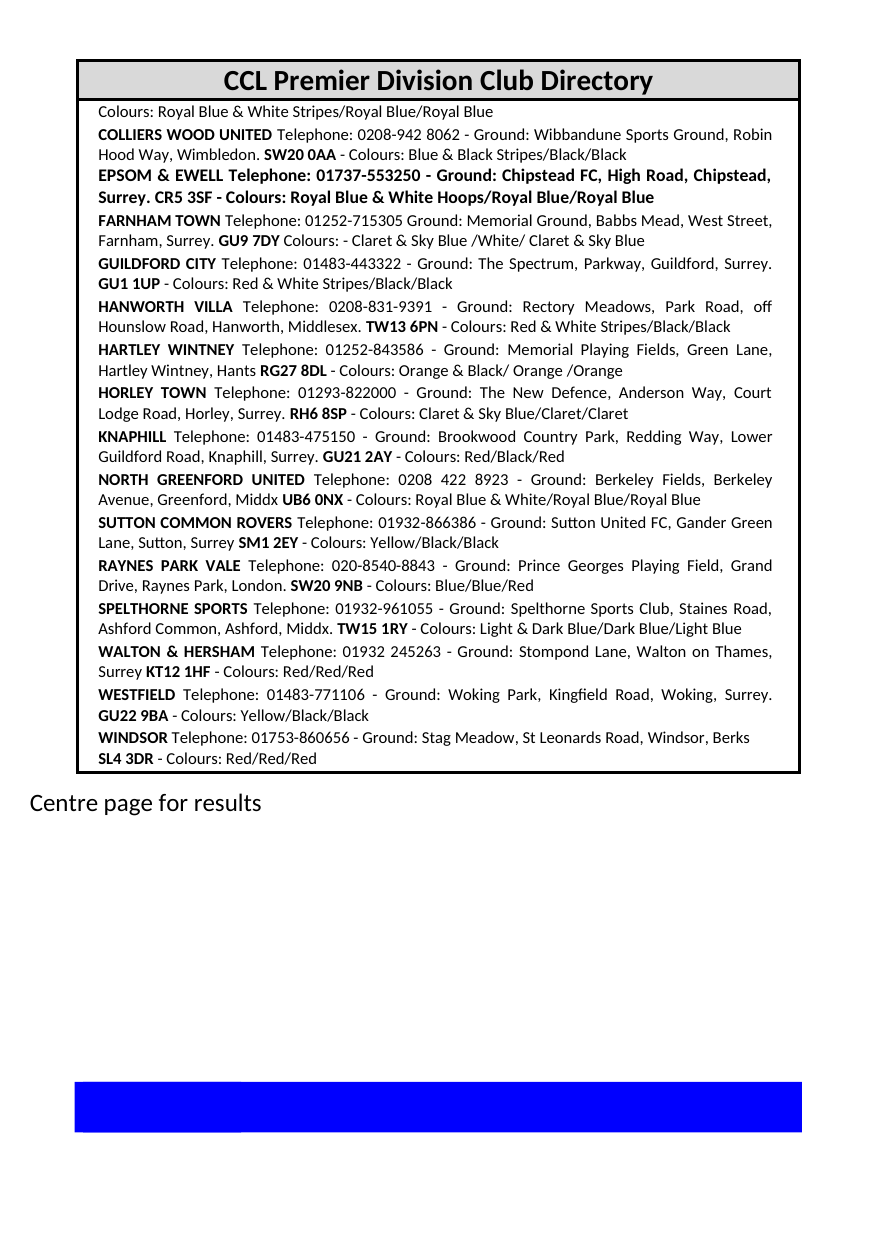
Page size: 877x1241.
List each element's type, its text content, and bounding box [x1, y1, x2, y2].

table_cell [79, 101, 798, 771]
text Centre page for results [29, 787, 847, 817]
table_header CCL Premier Division Club Directory [79, 62, 798, 98]
